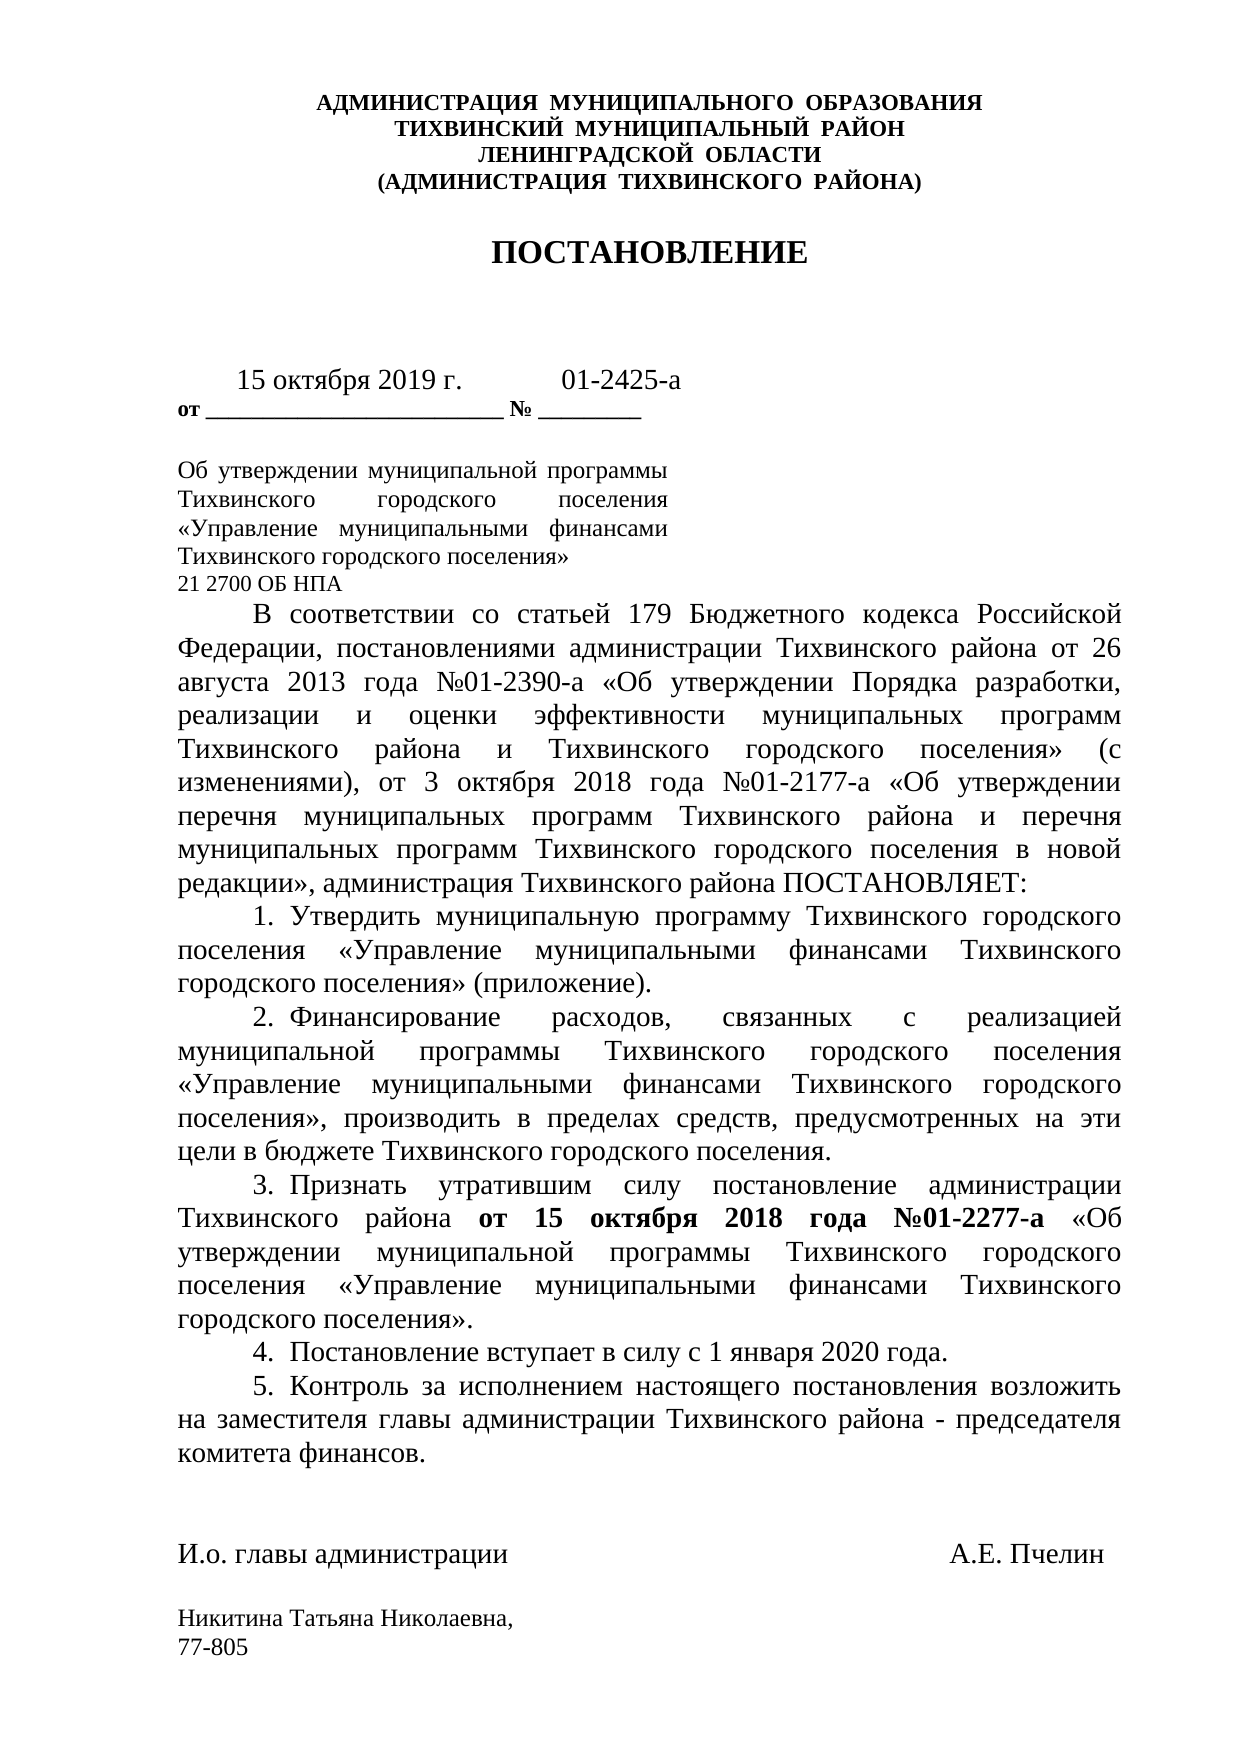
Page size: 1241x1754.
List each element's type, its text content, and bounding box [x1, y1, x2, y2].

text ЛЕНИНГРАДСКОЙ ОБЛАСТИ [177, 141, 1122, 168]
list Признать утратившим силу постановление администрации Тихвинского района от 15 октября 2018 года №01-2277-а «Об утверждении муниципальной программы Тихвинского городского поселения «Управление муниципальными финансами Тихвинского городского поселения». [177, 1167, 1122, 1334]
list Финансирование расходов, связанных с реализацией муниципальной программы Тихвинского городского поселения «Управление муниципальными финансами Тихвинского городского поселения», производить в пределах средств, предусмотренных на эти цели в бюджете Тихвинского городского поселения. [177, 999, 1122, 1167]
text от __________________________ № _________ [177, 395, 1122, 422]
list Контроль за исполнением настоящего постановления возложить на заместителя главы администрации Тихвинского района - председателя комитета финансов. [177, 1368, 1122, 1469]
table_header Об утверждении муниципальной программы Тихвинского городского поселения «Управление муниципальными финансами Тихвинского городского поселения» [166, 455, 679, 570]
subtitle АДМИНИСТРАЦИЯ МУНИЦИПАЛЬНОГО ОБРАЗОВАНИЯ [177, 89, 1122, 115]
text 15 октября 2019 г. 01-2425-а [177, 362, 1122, 395]
text 77-805 [177, 1632, 1122, 1660]
list Постановление вступает в силу с 1 января 2020 года. [177, 1334, 1122, 1368]
list Утвердить муниципальную программу Тихвинского городского поселения «Управление муниципальными финансами Тихвинского городского поселения» (приложение). [177, 898, 1122, 999]
text В соответствии со статьей 179 Бюджетного кодекса Российской Федерации, постановлениями администрации Тихвинского района от 26 августа 2013 года №01-2390-а «Об утверждении Порядка разработки, реализации и оценки эффективности муниципальных программ Тихвинского района и Тихвинского городского поселения» (с изменениями), от 3 октября 2018 года №01-2177-а «Об утверждении перечня муниципальных программ Тихвинского района и перечня муниципальных программ Тихвинского городского поселения в новой редакции», администрация Тихвинского района ПОСТАНОВЛЯЕТ: [177, 597, 1122, 898]
table_cell 21 2700 ОБ НПА [166, 570, 679, 597]
text ПОСТАНОВЛЕНИЕ [177, 232, 1122, 271]
text И.о. главы администрации А.Е. Пчелин [177, 1536, 1122, 1569]
text ТИХВИНСКИЙ МУНИЦИПАЛЬНЫЙ РАЙОН [177, 115, 1122, 141]
text Никитина Татьяна Николаевна, [177, 1603, 1122, 1632]
text (АДМИНИСТРАЦИЯ ТИХВИНСКОГО РАЙОНА) [177, 168, 1122, 194]
